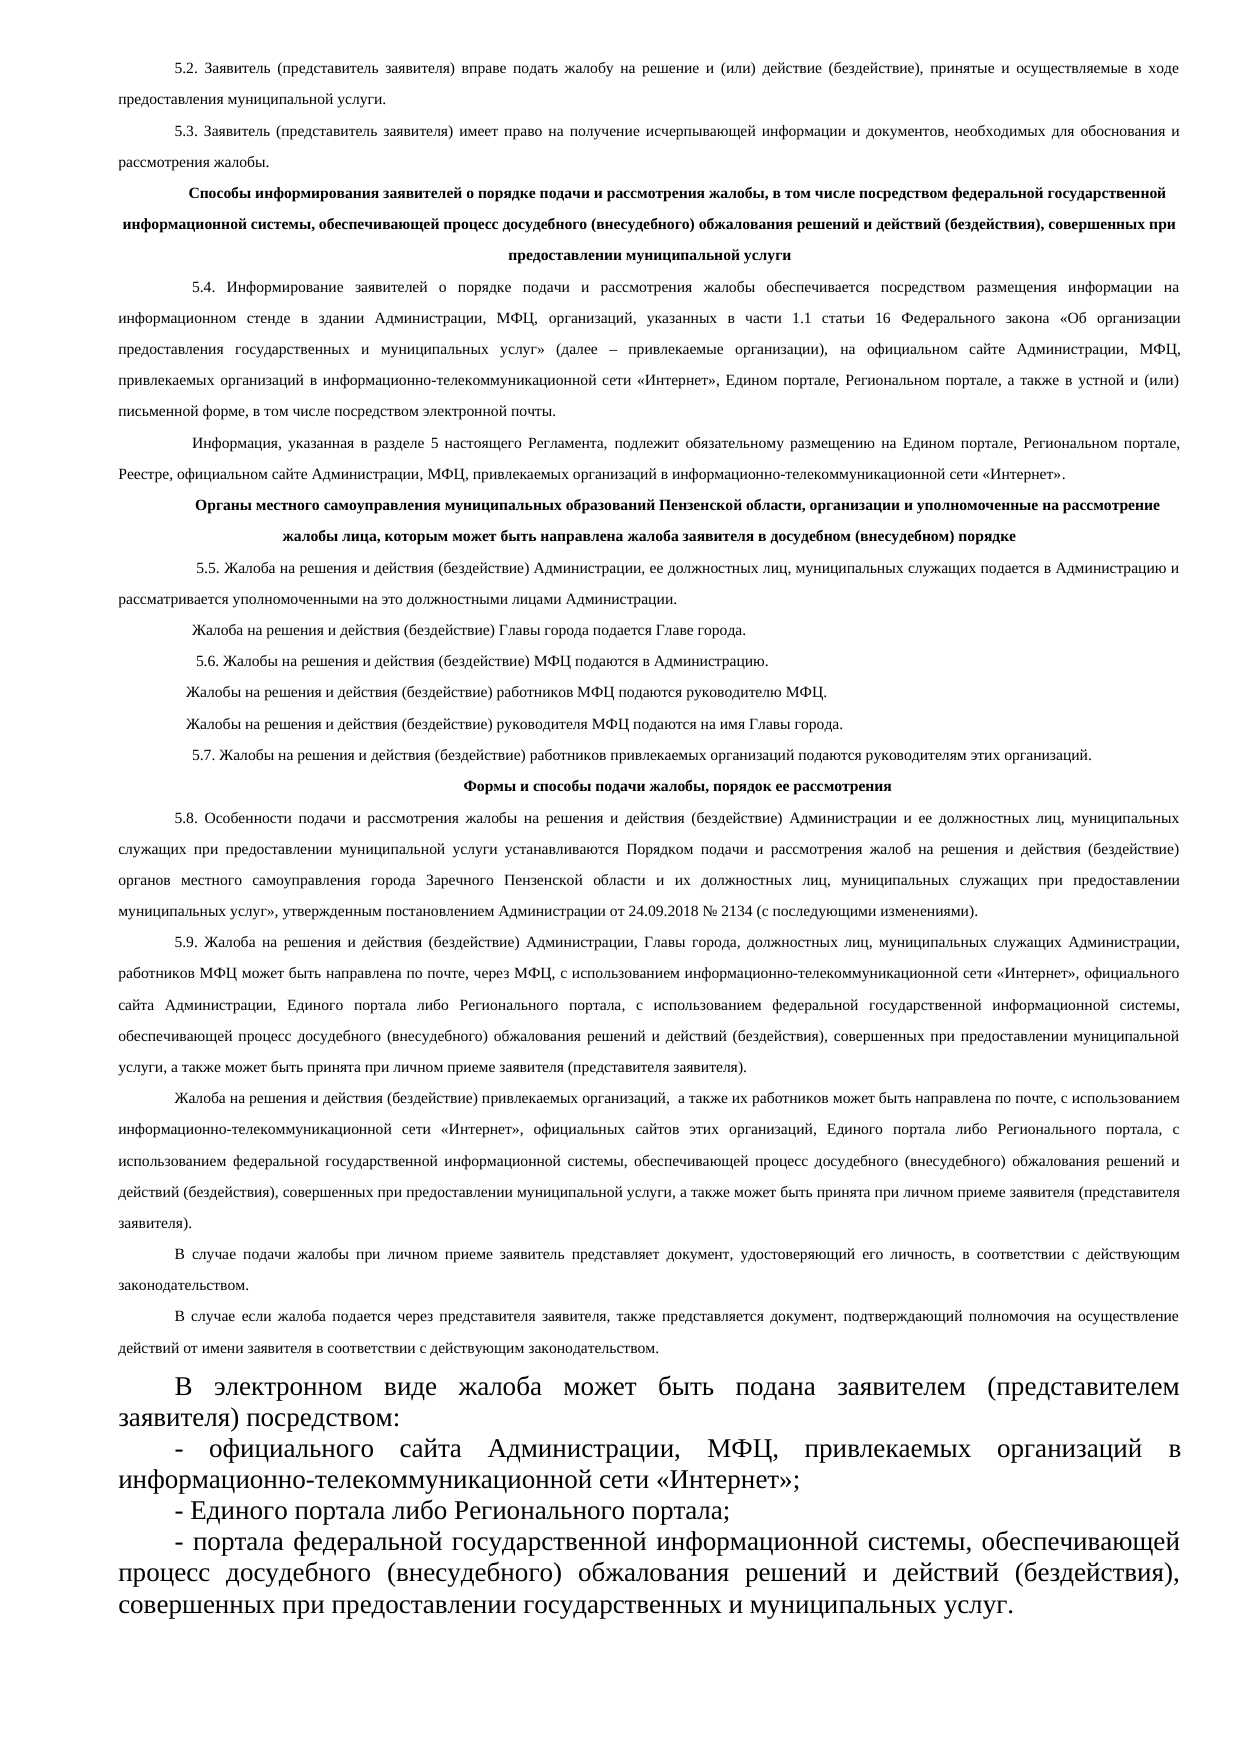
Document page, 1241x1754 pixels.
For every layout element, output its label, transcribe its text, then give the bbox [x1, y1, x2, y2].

text Способы информирования заявителей о порядке подачи и рассмотрения жалобы, в том числе посредством федеральной государственной информационной системы, обеспечивающей процесс досудебного (внесудебного) обжалования решений и действий (бездействия), совершенных при предоставлении муниципальной услуги [118, 184, 1181, 277]
text В электронном виде жалоба может быть подана заявителем (представителем заявителя) посредством: [118, 1370, 1181, 1432]
text 5.3. Заявитель (представитель заявителя) имеет право на получение исчерпывающей информации и документов, необходимых для обоснования и рассмотрения жалобы. [118, 121, 1181, 184]
text 5.6. Жалобы на решения и действия (бездействие) МФЦ подаются в Администрацию. [118, 652, 1181, 683]
text 5.8. Особенности подачи и рассмотрения жалобы на решения и действия (бездействие) Администрации и ее должностных лиц, муниципальных служащих при предоставлении муниципальной услуги устанавливаются Порядком подачи и рассмотрения жалоб на решения и действия (бездействие) органов местного самоуправления города Заречного Пензенской области и их должностных лиц, муниципальных служащих при предоставлении муниципальных услуг», утвержденным постановлением Администрации от 24.09.2018 № 2134 (с последующими изменениями). [118, 808, 1181, 933]
text 5.4. Информирование заявителей о порядке подачи и рассмотрения жалобы обеспечивается посредством размещения информации на информационном стенде в здании Администрации, МФЦ, организаций, указанных в части 1.1 статьи 16 Федерального закона «Об организации предоставления государственных и муниципальных услуг» (далее – привлекаемые организации), на официальном сайте Администрации, МФЦ, привлекаемых организаций в информационно-телекоммуникационной сети «Интернет», Едином портале, Региональном портале, а также в устной и (или) письменной форме, в том числе посредством электронной почты. [118, 278, 1181, 433]
text - официального сайта Администрации, МФЦ, привлекаемых организаций в информационно-телекоммуникационной сети «Интернет»; [118, 1432, 1181, 1494]
text 5.7. Жалобы на решения и действия (бездействие) работников привлекаемых организаций подаются руководителям этих организаций. [118, 746, 1181, 777]
text Формы и способы подачи жалобы, порядок ее рассмотрения [118, 777, 1181, 808]
text В случае подачи жалобы при личном приеме заявитель представляет документ, удостоверяющий его личность, в соответствии с действующим законодательством. [118, 1245, 1181, 1307]
text В случае если жалоба подается через представителя заявителя, также представляется документ, подтверждающий полномочия на осуществление действий от имени заявителя в соответствии с действующим законодательством. [118, 1307, 1181, 1369]
text - Единого портала либо Регионального портала; [118, 1494, 1181, 1525]
text 5.2. Заявитель (представитель заявителя) вправе подать жалобу на решение и (или) действие (бездействие), принятые и осуществляемые в ходе предоставления муниципальной услуги. [118, 59, 1181, 121]
text Органы местного самоуправления муниципальных образований Пензенской области, организации и уполномоченные на рассмотрение жалобы лица, которым может быть направлена жалоба заявителя в досудебном (внесудебном) порядке [118, 496, 1181, 558]
text Информация, указанная в разделе 5 настоящего Регламента, подлежит обязательному размещению на Едином портале, Региональном портале, Реестре, официальном сайте Администрации, МФЦ, привлекаемых организаций в информационно-телекоммуникационной сети «Интернет». [118, 433, 1181, 496]
text 5.9. Жалоба на решения и действия (бездействие) Администрации, Главы города, должностных лиц, муниципальных служащих Администрации, работников МФЦ может быть направлена по почте, через МФЦ, с использованием информационно-телекоммуникационной сети «Интернет», официального сайта Администрации, Единого портала либо Регионального портала, с использованием федеральной государственной информационной системы, обеспечивающей процесс досудебного (внесудебного) обжалования решений и действий (бездействия), совершенных при предоставлении муниципальной услуги, а также может быть принята при личном приеме заявителя (представителя заявителя). [118, 933, 1181, 1089]
text 5.5. Жалоба на решения и действия (бездействие) Администрации, ее должностных лиц, муниципальных служащих подается в Администрацию и рассматривается уполномоченными на это должностными лицами Администрации. [118, 558, 1181, 621]
text Жалобы на решения и действия (бездействие) работников МФЦ подаются руководителю МФЦ. [118, 683, 1181, 714]
text Жалоба на решения и действия (бездействие) Главы города подается Главе города. [118, 621, 1181, 652]
text Жалоба на решения и действия (бездействие) привлекаемых организаций, а также их работников может быть направлена по почте, с использованием информационно-телекоммуникационной сети «Интернет», официальных сайтов этих организаций, Единого портала либо Регионального портала, с использованием федеральной государственной информационной системы, обеспечивающей процесс досудебного (внесудебного) обжалования решений и действий (бездействия), совершенных при предоставлении муниципальной услуги, а также может быть принята при личном приеме заявителя (представителя заявителя). [118, 1089, 1181, 1245]
text Жалобы на решения и действия (бездействие) руководителя МФЦ подаются на имя Главы города. [118, 714, 1181, 746]
text - портала федеральной государственной информационной системы, обеспечивающей процесс досудебного (внесудебного) обжалования решений и действий (бездействия), совершенных при предоставлении государственных и муниципальных услуг. [118, 1525, 1181, 1619]
